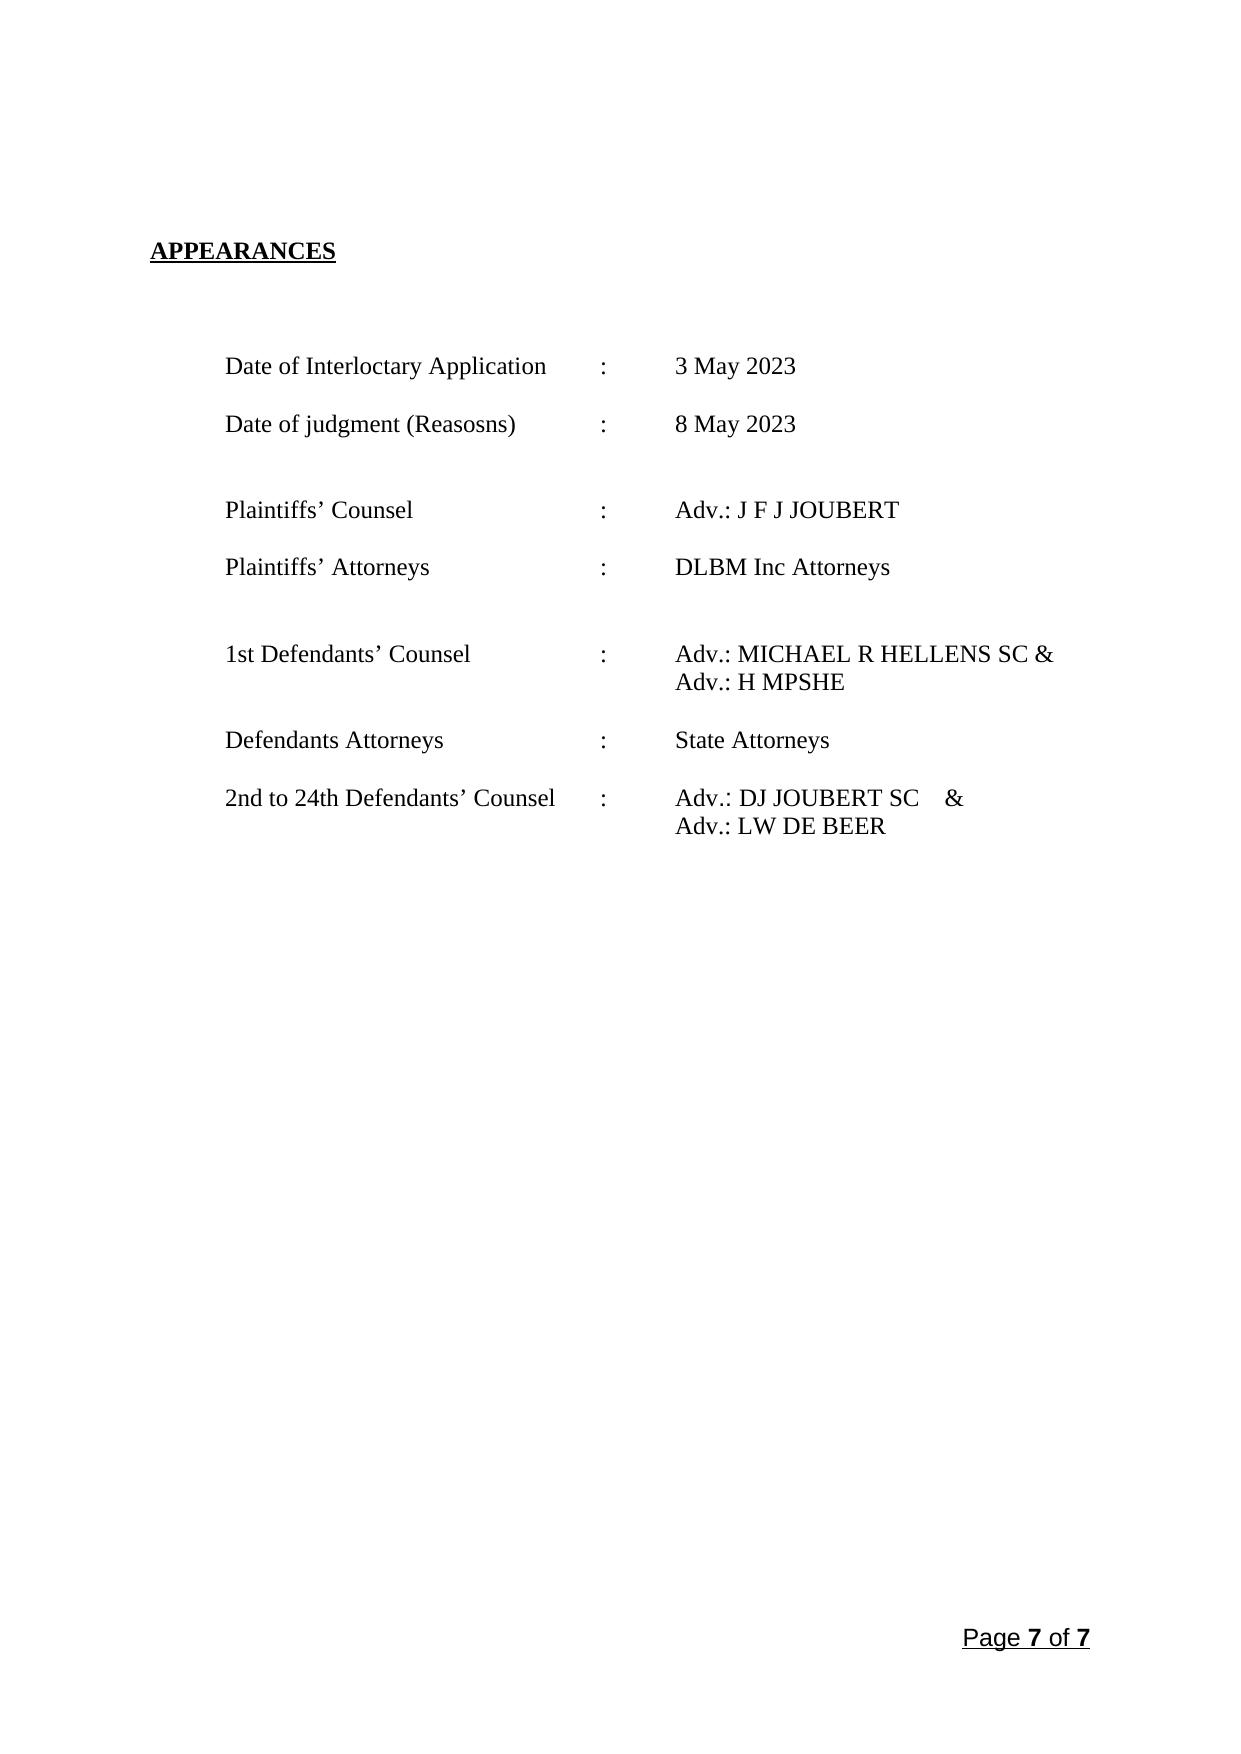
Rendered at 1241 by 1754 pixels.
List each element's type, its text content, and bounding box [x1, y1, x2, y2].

text APPEARANCES [150, 236, 1090, 265]
text Defendants Attorneys : State Attorneys [150, 725, 1090, 754]
text Adv.: LW DE BEER [150, 811, 1090, 840]
text Date of judgment (Reasosns) : 8 May 2023 [150, 409, 1090, 437]
text Plaintiffs’ Counsel : Adv.: J F J JOUBERT [150, 495, 1090, 524]
text Date of Interloctary Application : 3 May 2023 [150, 351, 1090, 380]
text 2nd to 24th Defendants’ Counsel : Adv.: DJ JOUBERT SC & [150, 782, 1090, 811]
text 1st Defendants’ Counsel : Adv.: MICHAEL R HELLENS SC & [150, 639, 1090, 667]
text Plaintiffs’ Attorneys : DLBM Inc Attorneys [150, 552, 1090, 581]
text Adv.: H MPSHE [150, 667, 1090, 696]
